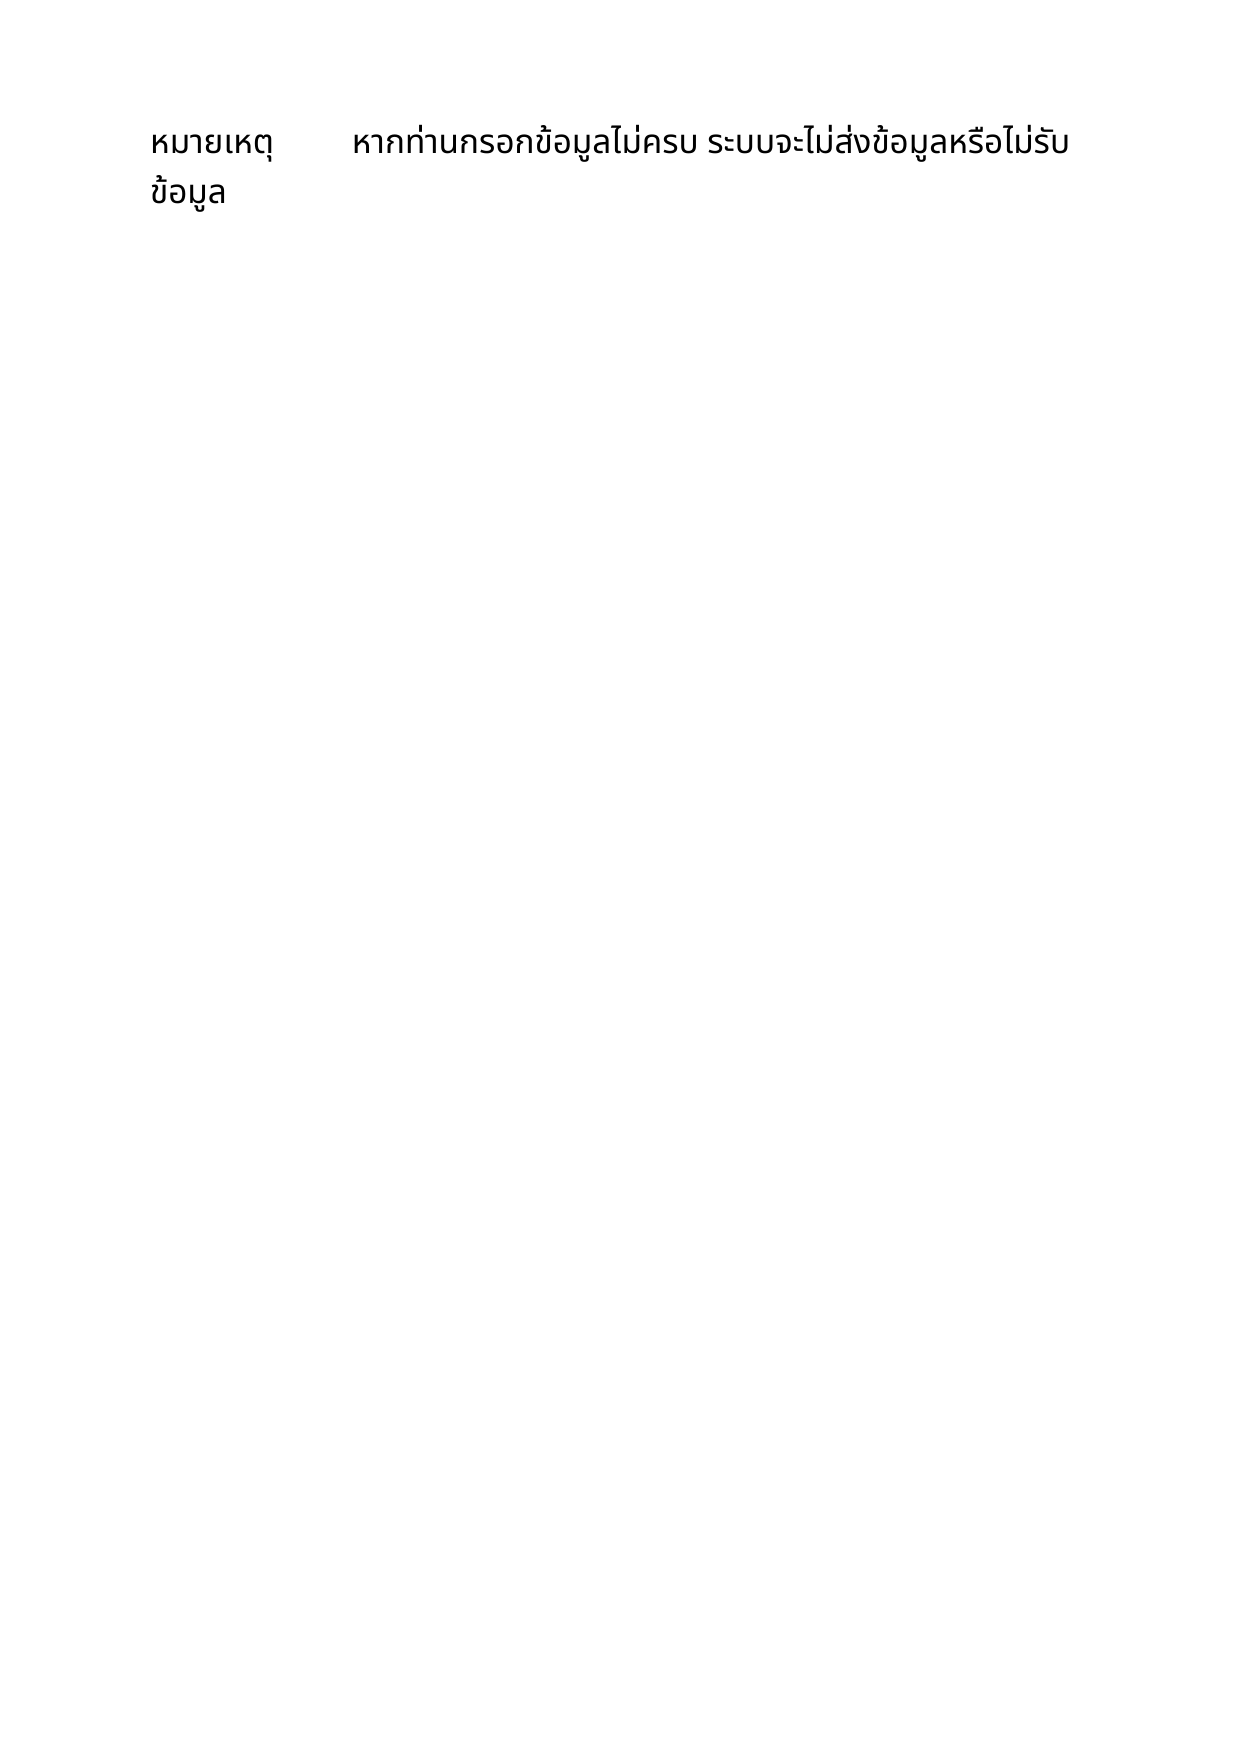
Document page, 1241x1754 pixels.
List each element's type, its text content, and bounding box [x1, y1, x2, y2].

text หมายเหตุ หากท่านกรอกข้อมูลไม่ครบ ระบบจะไม่ส่งข้อมูลหรือไม่รับข้อมูล [150, 118, 1122, 219]
